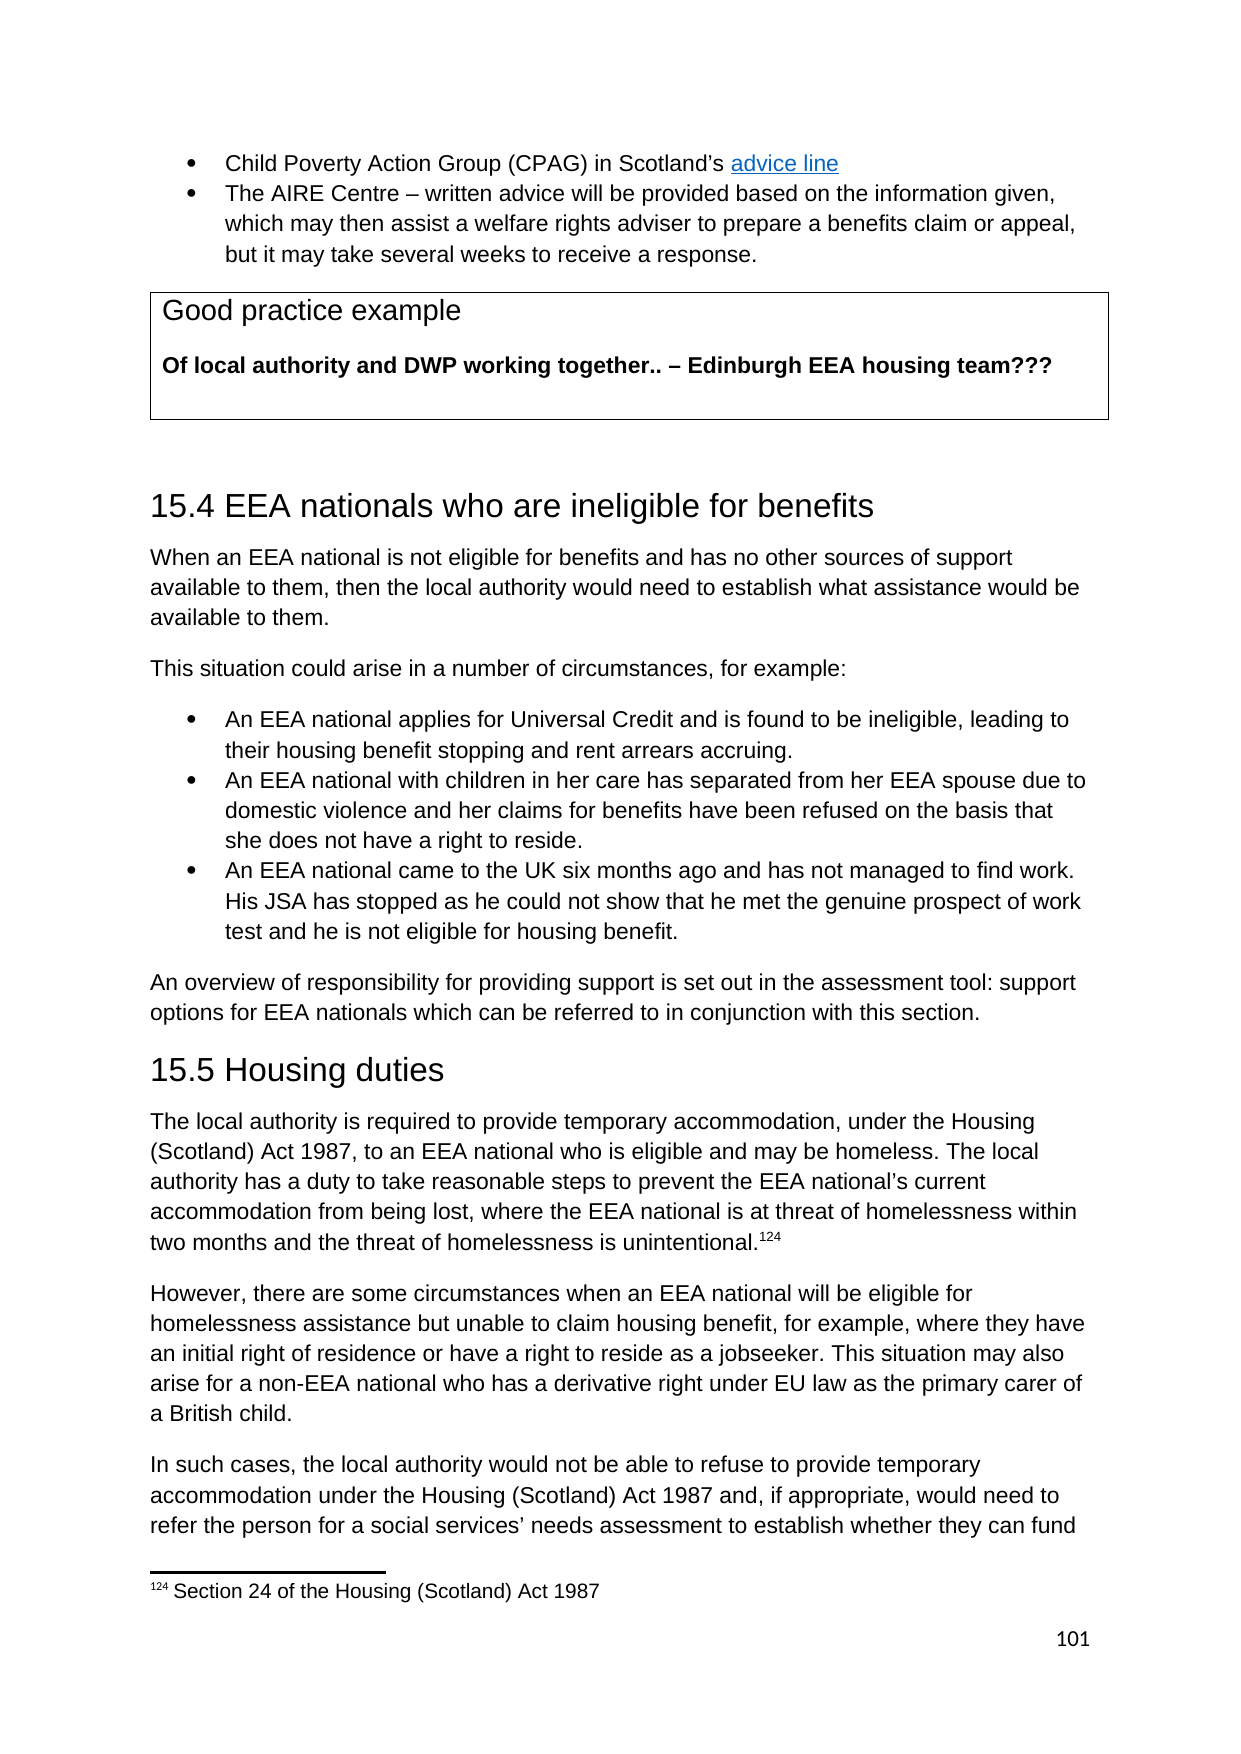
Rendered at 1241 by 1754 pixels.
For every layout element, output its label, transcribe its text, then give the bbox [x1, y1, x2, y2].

text This situation could arise in a number of circumstances, for example: [150, 655, 1090, 682]
list An EEA national with children in her care has separated from her EEA spouse due to domestic violence and her claims for benefits have been refused on the basis that she does not have a right to reside. [187, 767, 1090, 853]
table_header Good practice example Of local authority and DWP working together.. – Edinburgh EEA housing team??? [151, 293, 1108, 419]
text The local authority is required to provide temporary accommodation, under the Housing (Scotland) Act 1987, to an EEA national who is eligible and may be homeless. The local authority has a duty to take reasonable steps to prevent the EEA national’s current accommodation from being lost, where the EEA national is at threat of homelessness within two months and the threat of homelessness is unintentional. [150, 1108, 1090, 1255]
list An EEA national applies for Universal Credit and is found to be ineligible, leading to their housing benefit stopping and rent arrears accruing. [187, 706, 1090, 763]
list The AIRE Centre – written advice will be provided based on the information given, which may then assist a welfare rights adviser to prepare a benefits claim or appeal, but it may take several weeks to receive a response. [187, 180, 1090, 267]
list An EEA national came to the UK six months ago and has not managed to find work. His JSA has stopped as he could not show that he met the genuine prospect of work test and he is not eligible for housing benefit. [187, 857, 1090, 944]
subtitle 15.5 Housing duties [150, 1050, 1090, 1088]
text However, there are some circumstances when an EEA national will be eligible for homelessness assistance but unable to claim housing benefit, for example, where they have an initial right of residence or have a right to reside as a jobseeker. This situation may also arise for a non-EEA national who has a derivative right under EU law as the primary carer of a British child. [150, 1279, 1090, 1427]
text An overview of responsibility for providing support is set out in the assessment tool: support options for EEA nationals which can be referred to in conjunction with this section. [150, 969, 1090, 1025]
text When an EEA national is not eligible for benefits and has no other sources of support available to them, then the local authority would need to establish what assistance would be available to them. [150, 544, 1090, 631]
subtitle 15.4 EEA nationals who are ineligible for benefits [150, 486, 1090, 525]
list Child Poverty Action Group (CPAG) in Scotland’s advice line [187, 150, 1090, 176]
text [150, 1451, 1090, 1538]
